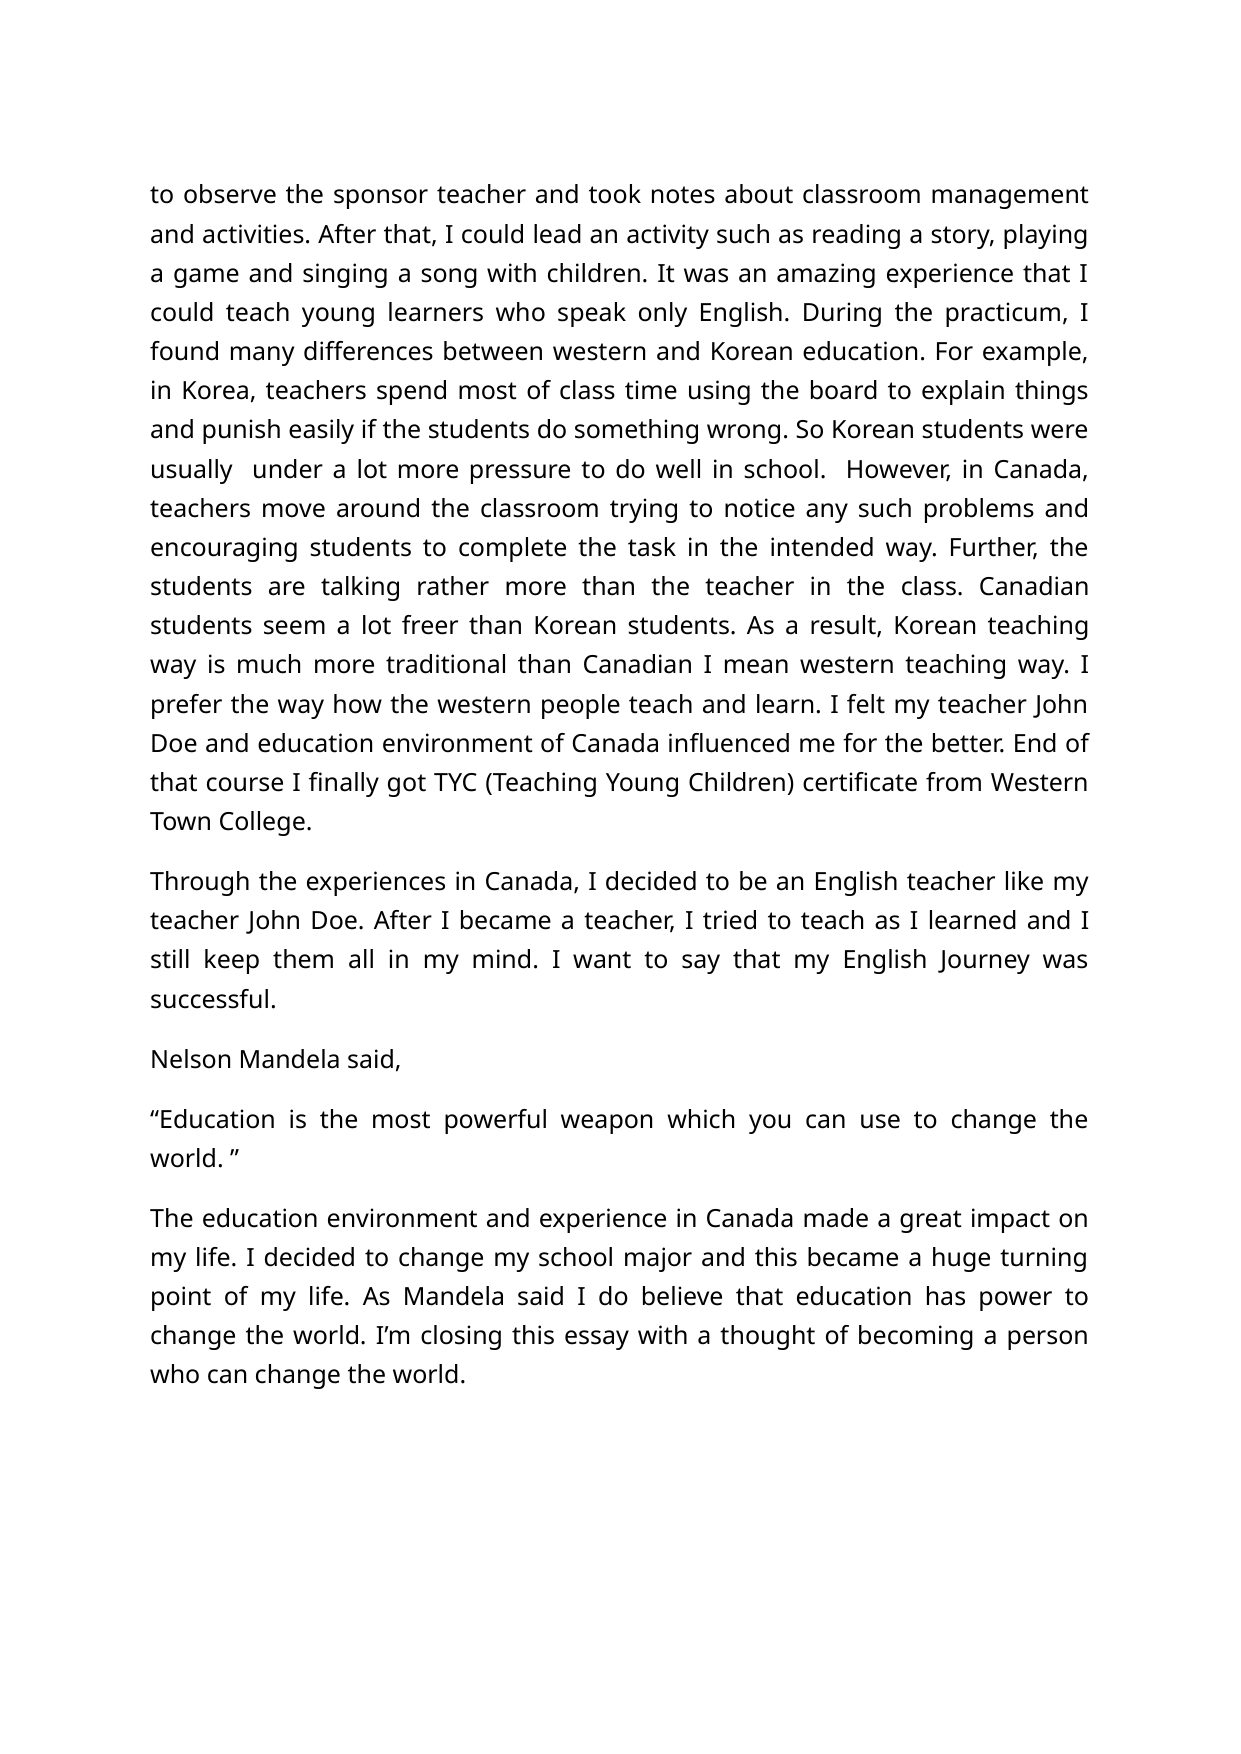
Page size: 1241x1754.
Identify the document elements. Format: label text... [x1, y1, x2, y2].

text Nelson Mandela said, [150, 1041, 1090, 1075]
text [150, 177, 1090, 838]
text Through the experiences in Canada, I decided to be an English teacher like my teacher John Doe. After I became a teacher, I tried to teach as I learned and I still keep them all in my mind. I want to say that my English Journey was successful. [150, 864, 1090, 1015]
text “Education is the most powerful weapon which you can use to change the world. ” [150, 1101, 1090, 1174]
text The education environment and experience in Canada made a great impact on my life. I decided to change my school major and this became a huge turning point of my life. As Mandela said I do believe that education has power to change the world. I’m closing this essay with a thought of becoming a person who can change the world. [150, 1201, 1090, 1391]
